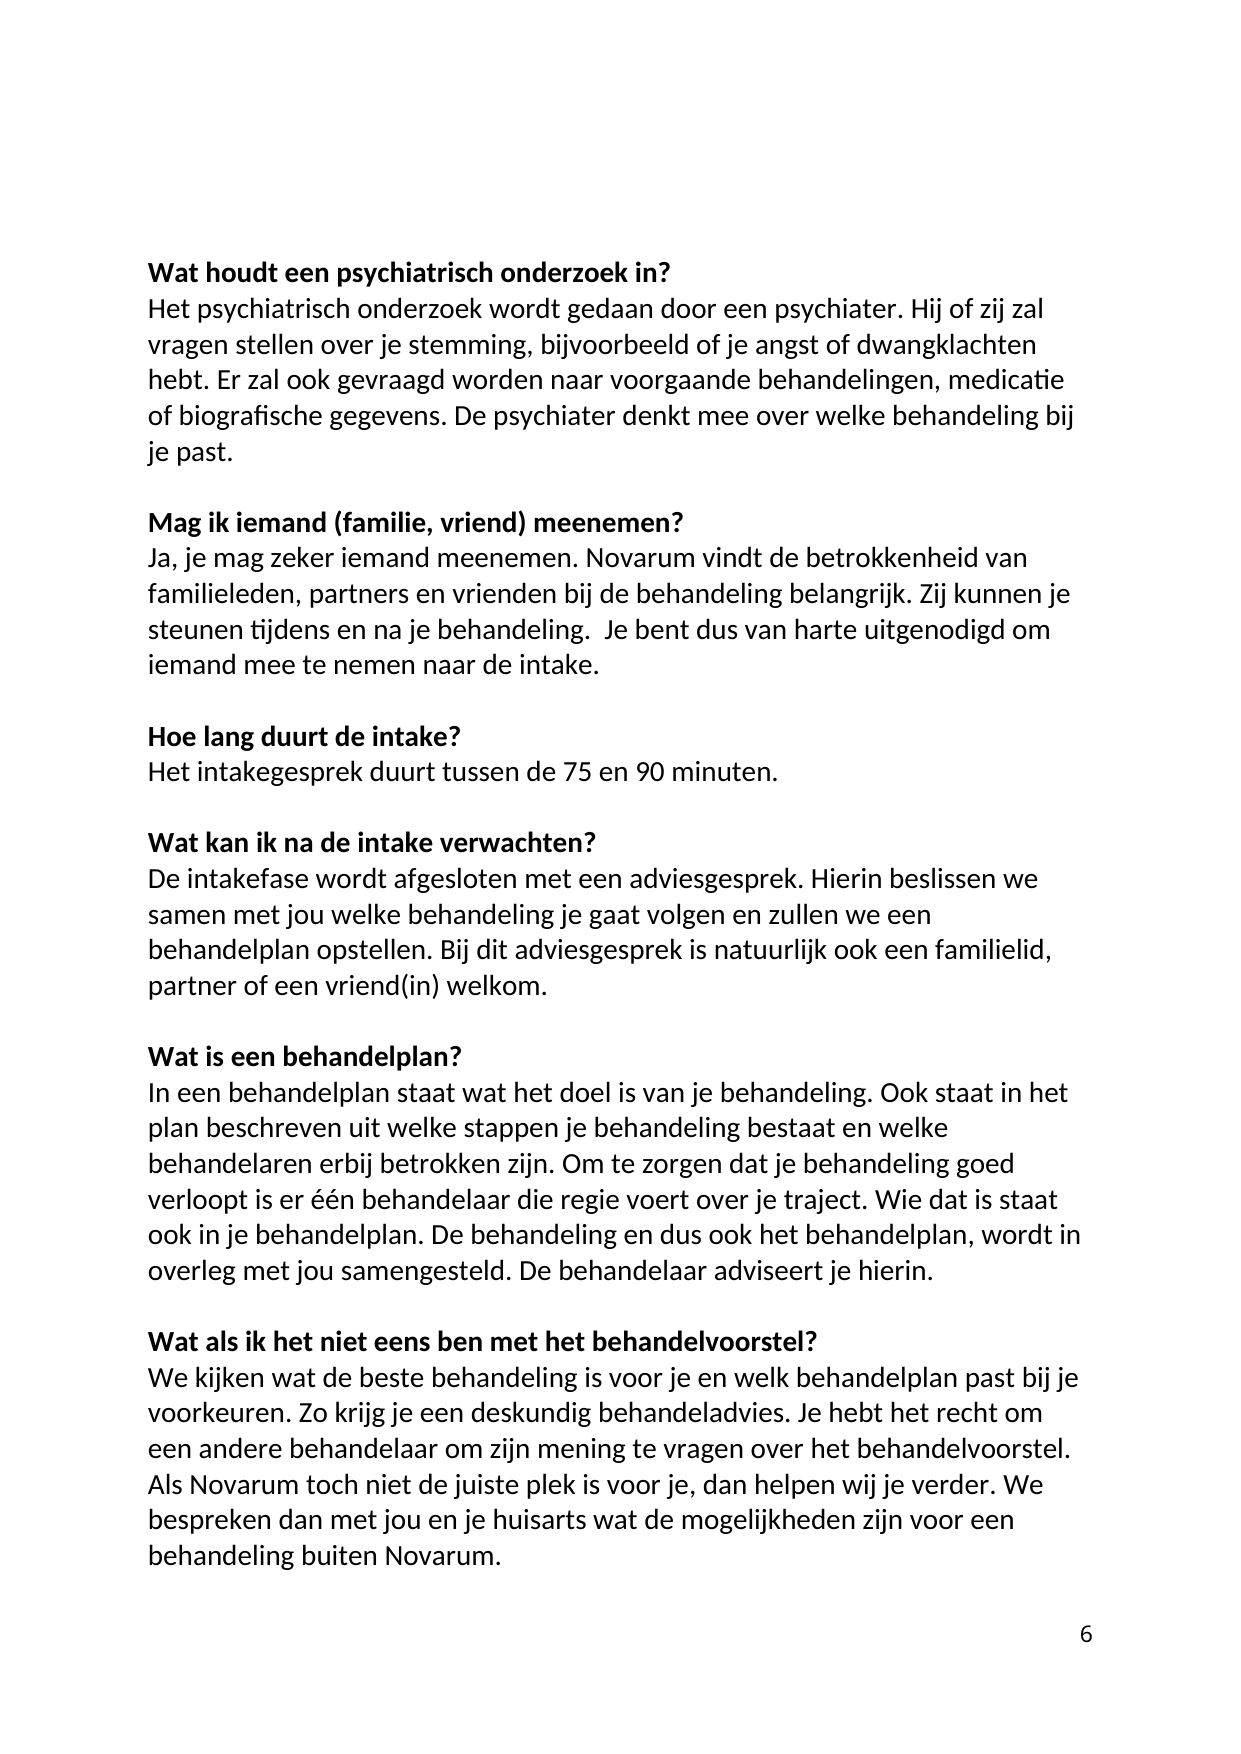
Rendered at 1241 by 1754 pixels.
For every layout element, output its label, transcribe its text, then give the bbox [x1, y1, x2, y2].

text Ja, je mag zeker iemand meenemen. Novarum vindt de betrokkenheid van familieleden, partners en vrienden bij de behandeling belangrijk. Zij kunnen je steunen tijdens en na je behandeling. Je bent dus van harte uitgenodigd om iemand mee te nemen naar de intake. [148, 539, 1093, 682]
text Wat kan ik na de intake verwachten? [148, 824, 1093, 860]
text In een behandelplan staat wat het doel is van je behandeling. Ook staat in het plan beschreven uit welke stappen je behandeling bestaat en welke behandelaren erbij betrokken zijn. Om te zorgen dat je behandeling goed verloopt is er één behandelaar die regie voert over je traject. Wie dat is staat ook in je behandelplan. De behandeling en dus ook het behandelplan, wordt in overleg met jou samengesteld. De behandelaar adviseert je hierin. [148, 1074, 1093, 1288]
text Mag ik iemand (familie, vriend) meenemen? [148, 504, 1093, 539]
text Als Novarum toch niet de juiste plek is voor je, dan helpen wij je verder. We bespreken dan met jou en je huisarts wat de mogelijkheden zijn voor een behandeling buiten Novarum. [148, 1466, 1093, 1573]
text Hoe lang duurt de intake? [148, 718, 1093, 753]
text Wat als ik het niet eens ben met het behandelvoorstel? [148, 1323, 1093, 1359]
text De intakefase wordt afgesloten met een adviesgesprek. Hierin beslissen we samen met jou welke behandeling je gaat volgen en zullen we een behandelplan opstellen. Bij dit adviesgesprek is natuurlijk ook een familielid, partner of een vriend(in) welkom. [148, 860, 1093, 1003]
text Het intakegesprek duurt tussen de 75 en 90 minuten. [148, 753, 1093, 789]
text We kijken wat de beste behandeling is voor je en welk behandelplan past bij je voorkeuren. Zo krijg je een deskundig behandeladvies. Je hebt het recht om een andere behandelaar om zijn mening te vragen over het behandelvoorstel. [148, 1359, 1093, 1466]
text Het psychiatrisch onderzoek wordt gedaan door een psychiater. Hij of zij zal vragen stellen over je stemming, bijvoorbeeld of je angst of dwangklachten hebt. Er zal ook gevraagd worden naar voorgaande behandelingen, medicatie of biografische gegevens. De psychiater denkt mee over welke behandeling bij je past. [148, 290, 1093, 468]
text Wat houdt een psychiatrisch onderzoek in? [148, 254, 1093, 290]
text Wat is een behandelplan? [148, 1038, 1093, 1074]
